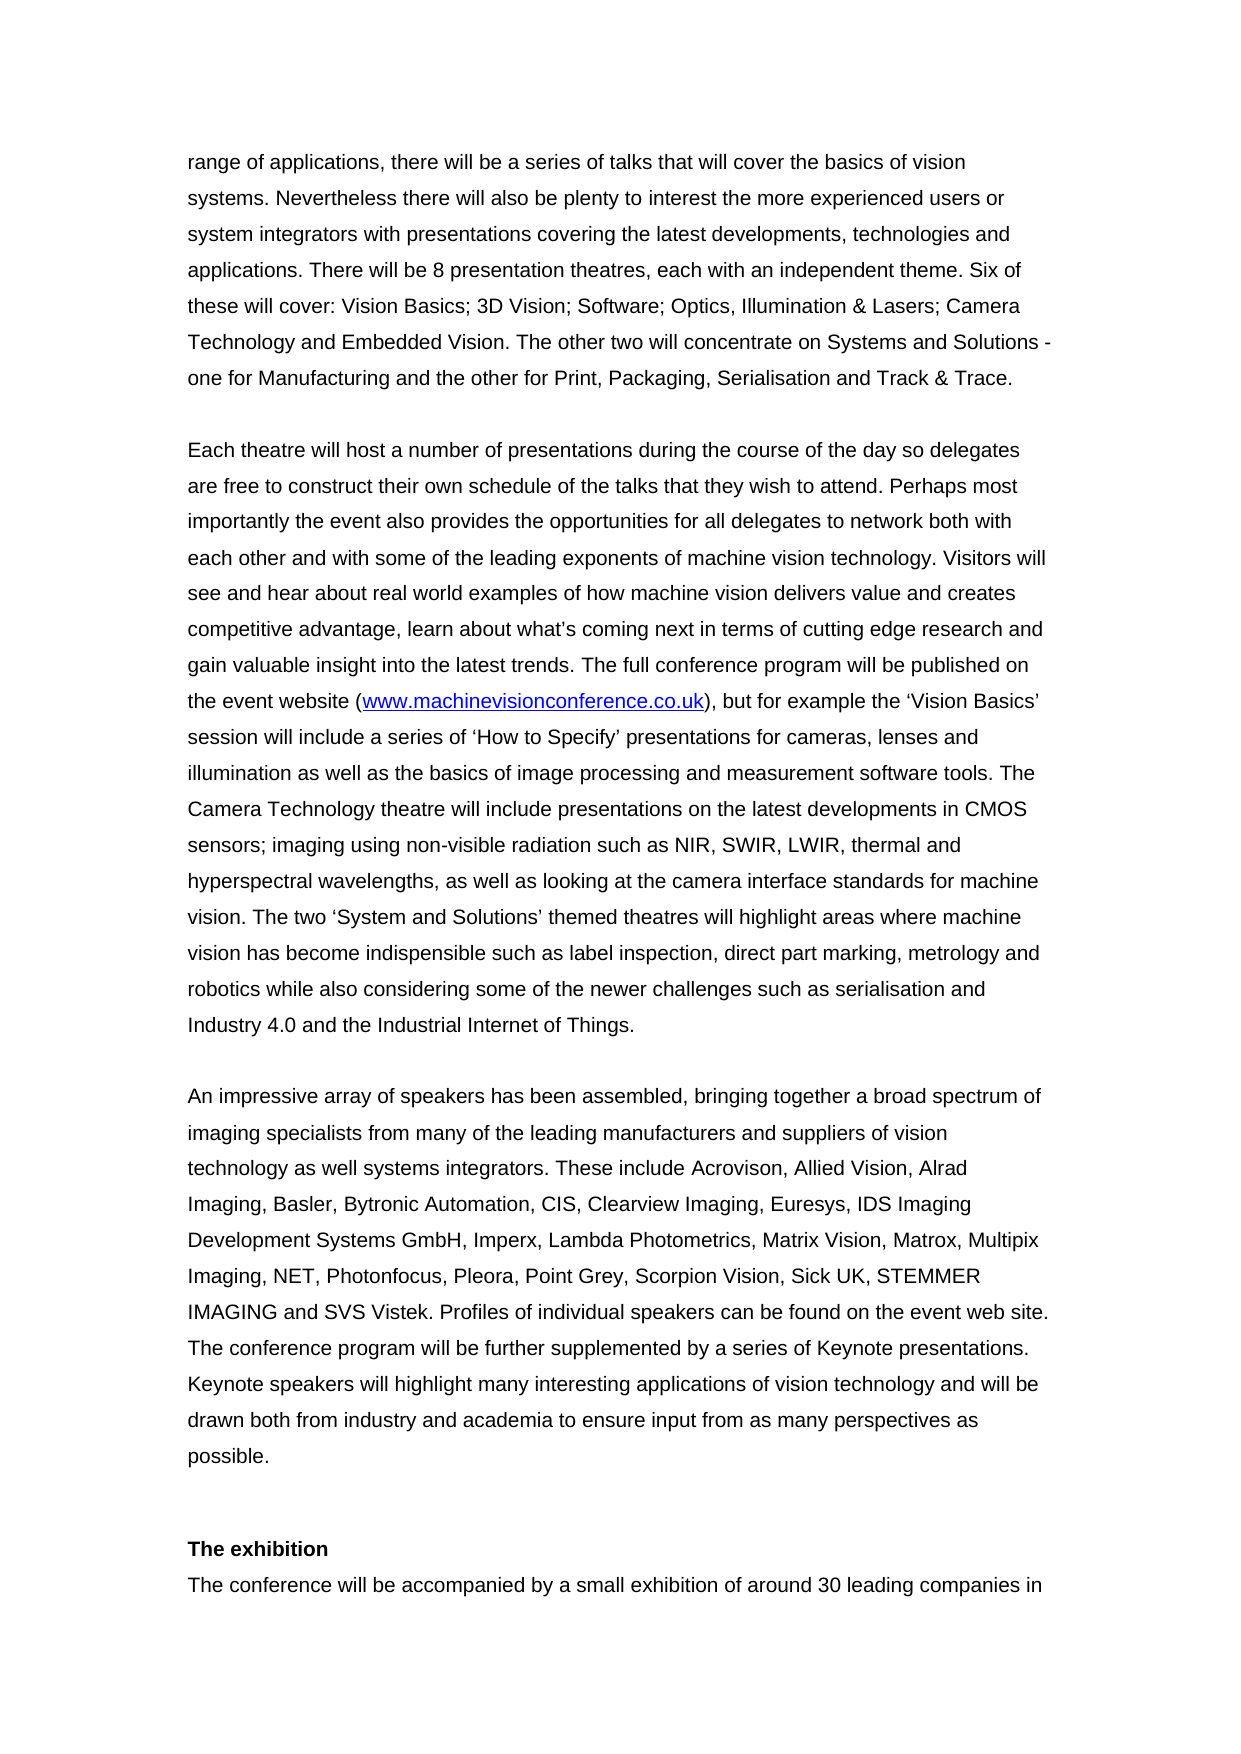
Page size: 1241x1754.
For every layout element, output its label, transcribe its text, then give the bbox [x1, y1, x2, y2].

text The exhibition [187, 1537, 1053, 1561]
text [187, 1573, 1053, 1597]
text An impressive array of speakers has been assembled, bringing together a broad spectrum of imaging specialists from many of the leading manufacturers and suppliers of vision technology as well systems integrators. These include Acrovison, Allied Vision, Alrad Imaging, Basler, Bytronic Automation, CIS, Clearview Imaging, Euresys, IDS Imaging Development Systems GmbH, Imperx, Lambda Photometrics, Matrix Vision, Matrox, Multipix Imaging, NET, Photonfocus, Pleora, Point Grey, Scorpion Vision, Sick UK, STEMMER IMAGING and SVS Vistek. Profiles of individual speakers can be found on the event web site. The conference program will be further supplemented by a series of Keynote presentations. Keynote speakers will highlight many interesting applications of vision technology and will be drawn both from industry and academia to ensure input from as many perspectives as possible. [187, 1084, 1053, 1468]
text Each theatre will host a number of presentations during the course of the day so delegates are free to construct their own schedule of the talks that they wish to attend. Perhaps most importantly the event also provides the opportunities for all delegates to network both with each other and with some of the leading exponents of machine vision technology. Visitors will see and hear about real world examples of how machine vision delivers value and creates competitive advantage, learn about what’s coming next in terms of cutting edge research and gain valuable insight into the latest trends. The full conference program will be published on the event website (www.machinevisionconference.co.uk), but for example the ‘Vision Basics’ session will include a series of ‘How to Specify’ presentations for cameras, lenses and illumination as well as the basics of image processing and measurement software tools. The Camera Technology theatre will include presentations on the latest developments in CMOS sensors; imaging using non-visible radiation such as NIR, SWIR, LWIR, thermal and hyperspectral wavelengths, as well as looking at the camera interface standards for machine vision. The two ‘System and Solutions’ themed theatres will highlight areas where machine vision has become indispensible such as label inspection, direct part marking, metrology and robotics while also considering some of the newer challenges such as serialisation and Industry 4.0 and the Industrial Internet of Things. [187, 437, 1053, 1036]
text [187, 150, 1053, 389]
